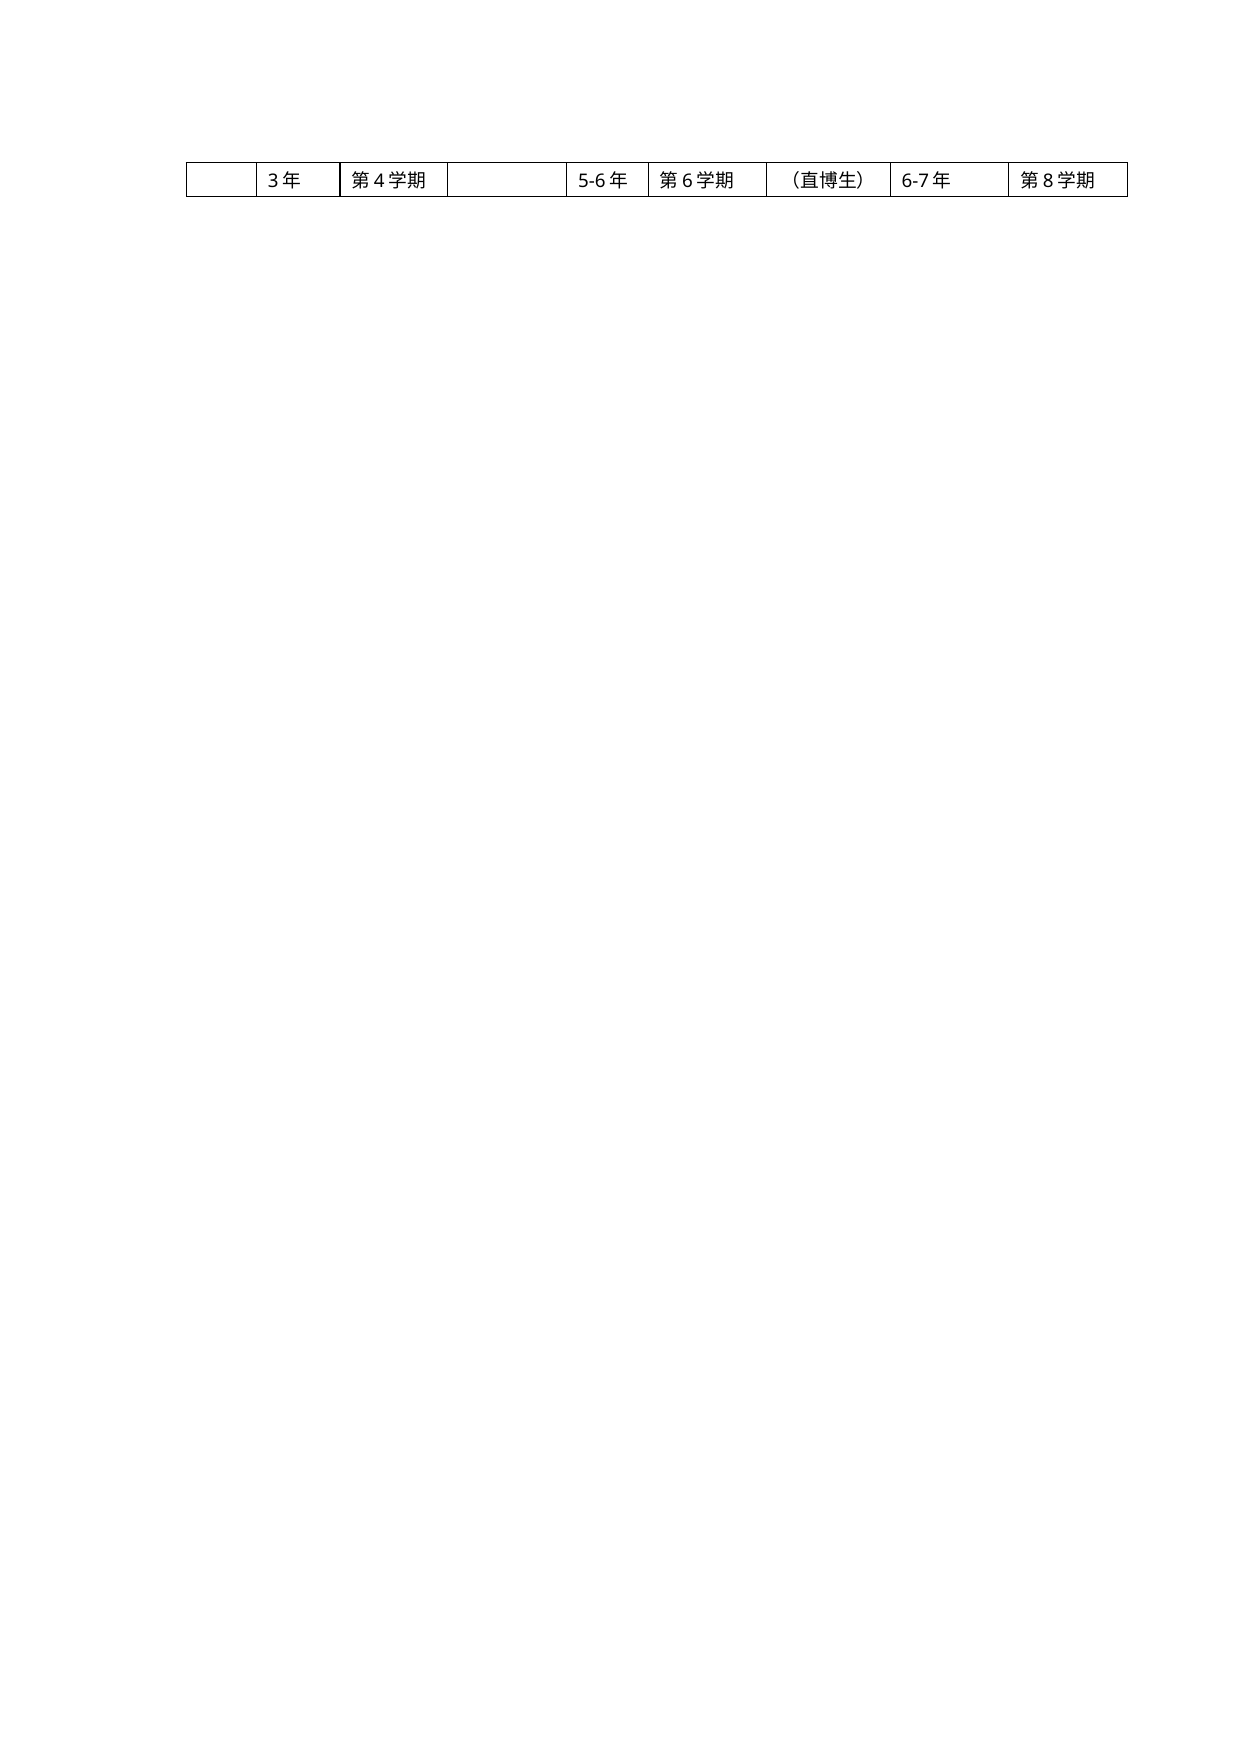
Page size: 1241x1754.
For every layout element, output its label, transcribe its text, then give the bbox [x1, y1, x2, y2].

table_cell 第8学期 [1009, 163, 1127, 196]
table_cell 硕博连读生（直博生） [767, 163, 890, 196]
table_cell 3年 [257, 163, 339, 196]
table_cell 第4学期 [341, 163, 447, 196]
table_cell 6-7年 [891, 163, 1008, 196]
table_cell 第6学期 [649, 163, 766, 196]
table_cell 硕士 [187, 163, 256, 196]
table_cell 5-6年 [567, 163, 648, 196]
table_cell 普博生 [448, 163, 566, 196]
